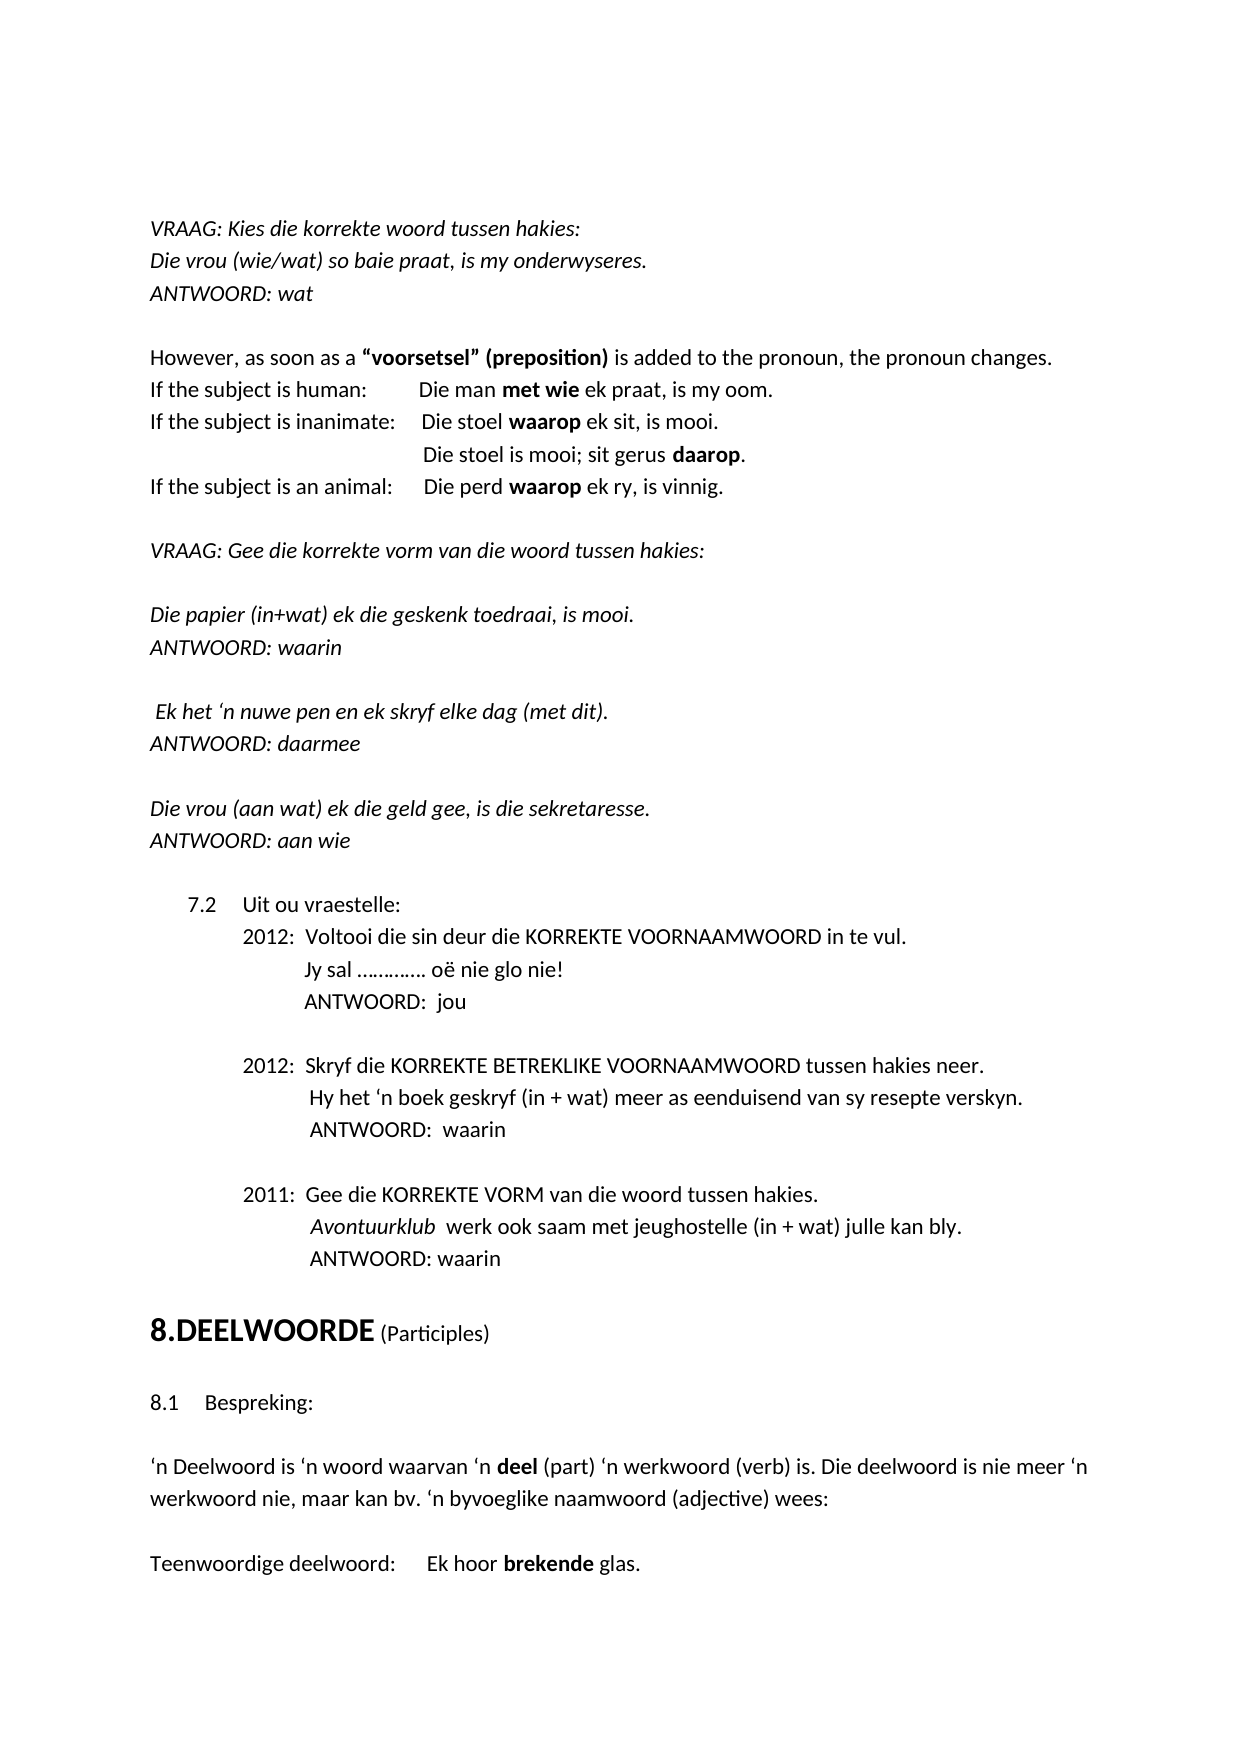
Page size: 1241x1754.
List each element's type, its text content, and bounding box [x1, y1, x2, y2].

text 8.DEELWOORDE (Participles) [150, 1309, 1090, 1349]
list Hy het ‘n boek geskryf (in + wat) meer as eenduisend van sy resepte verskyn. [242, 1083, 1090, 1111]
text ANTWOORD: waarin [150, 1244, 1090, 1272]
text Die vrou (aan wat) ek die geld gee, is die sekretaresse. [150, 794, 1090, 822]
text VRAAG: Gee die korrekte vorm van die woord tussen hakies: [150, 536, 1090, 564]
text Avontuurklub werk ook saam met jeughostelle (in + wat) julle kan bly. [150, 1212, 1090, 1240]
text ‘n Deelwoord is ‘n woord waarvan ‘n deel (part) ‘n werkwoord (verb) is. Die deelwoord is nie meer ‘n werkwoord nie, maar kan bv. ‘n byvoeglike naamwoord (adjective) wees: [150, 1452, 1090, 1512]
list 2012: Voltooi die sin deur die KORREKTE VOORNAAMWOORD in te vul. [242, 922, 1090, 951]
text ANTWOORD: waarin [150, 1116, 1090, 1144]
text ANTWOORD: daarmee [150, 729, 1090, 757]
text However, as soon as a “voorsetsel” (preposition) is added to the pronoun, the pronoun changes. [150, 343, 1090, 371]
text Die vrou (wie/wat) so baie praat, is my onderwyseres. [150, 247, 1090, 274]
text If the subject is inanimate: Die stoel waarop ek sit, is mooi. [150, 407, 1090, 436]
text Teenwoordige deelwoord: Ek hoor brekende glas. [150, 1549, 1090, 1577]
text If the subject is an animal: Die perd waarop ek ry, is vinnig. [150, 472, 1090, 500]
list ANTWOORD: jou [242, 987, 1090, 1015]
list 2012: Skryf die KORREKTE BETREKLIKE VOORNAAMWOORD tussen hakies neer. [242, 1051, 1090, 1079]
text ANTWOORD: waarin [150, 633, 1090, 661]
text ANTWOORD: aan wie [150, 826, 1090, 854]
list Jy sal …………. oë nie glo nie! [242, 955, 1090, 983]
text 2011: Gee die KORREKTE VORM van die woord tussen hakies. [150, 1180, 1090, 1208]
text ANTWOORD: wat [150, 279, 1090, 307]
text VRAAG: Kies die korrekte woord tussen hakies: [150, 214, 1090, 242]
list Uit ou vraestelle: [187, 890, 1090, 918]
text Die papier (in+wat) ek die geskenk toedraai, is mooi. [150, 601, 1090, 629]
text Ek het ‘n nuwe pen en ek skryf elke dag (met dit). [150, 697, 1090, 725]
text Die stoel is mooi; sit gerus daarop. [150, 440, 1090, 468]
text If the subject is human: Die man met wie ek praat, is my oom. [150, 375, 1090, 403]
text 8.1 Bespreking: [150, 1388, 1090, 1416]
